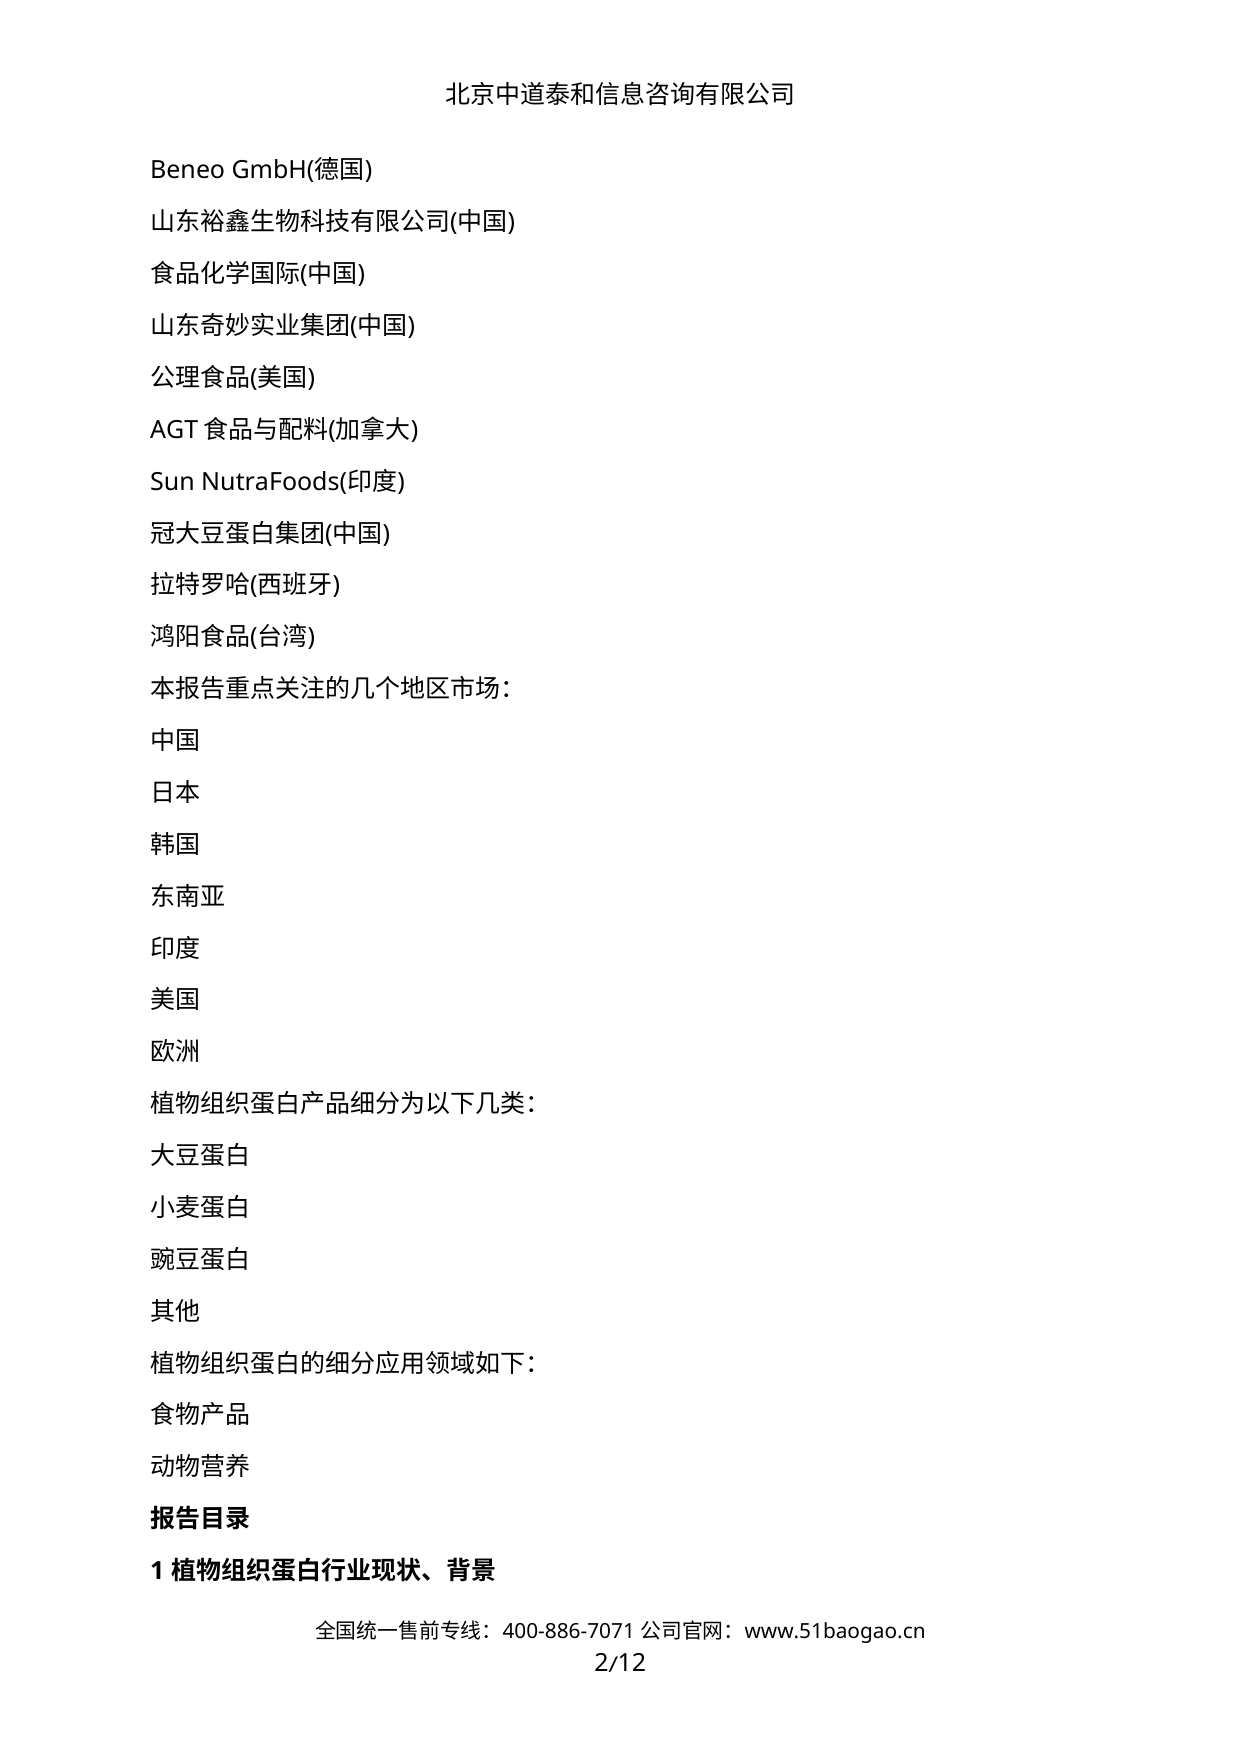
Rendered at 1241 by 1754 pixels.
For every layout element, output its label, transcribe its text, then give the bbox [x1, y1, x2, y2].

text 小麦蛋白 [150, 1187, 1090, 1224]
text AGT食品与配料(加拿大) [150, 409, 1090, 446]
text 豌豆蛋白 [150, 1239, 1090, 1276]
text 食物产品 [150, 1395, 1090, 1431]
text 其他 [150, 1291, 1090, 1327]
text 食品化学国际(中国) [150, 254, 1090, 290]
text 1 植物组织蛋白行业现状、背景 [150, 1551, 1090, 1587]
text 日本 [150, 772, 1090, 809]
text 拉特罗哈(西班牙) [150, 565, 1090, 601]
text 植物组织蛋白的细分应用领域如下： [150, 1343, 1090, 1379]
text 印度 [150, 928, 1090, 964]
text 动物营养 [150, 1447, 1090, 1483]
text 山东裕鑫生物科技有限公司(中国) [150, 202, 1090, 238]
text Sun NutraFoods(印度) [150, 461, 1090, 497]
text 山东奇妙实业集团(中国) [150, 306, 1090, 342]
text 植物组织蛋白产品细分为以下几类： [150, 1084, 1090, 1120]
text 大豆蛋白 [150, 1136, 1090, 1172]
text 本报告重点关注的几个地区市场： [150, 669, 1090, 705]
text 欧洲 [150, 1032, 1090, 1068]
text 鸿阳食品(台湾) [150, 617, 1090, 653]
text Beneo GmbH(德国) [150, 150, 1090, 186]
text 冠大豆蛋白集团(中国) [150, 513, 1090, 549]
text 中国 [150, 721, 1090, 757]
text 东南亚 [150, 876, 1090, 912]
text 美国 [150, 980, 1090, 1016]
text 韩国 [150, 824, 1090, 861]
text 公理食品(美国) [150, 357, 1090, 394]
text 报告目录 [150, 1499, 1090, 1535]
